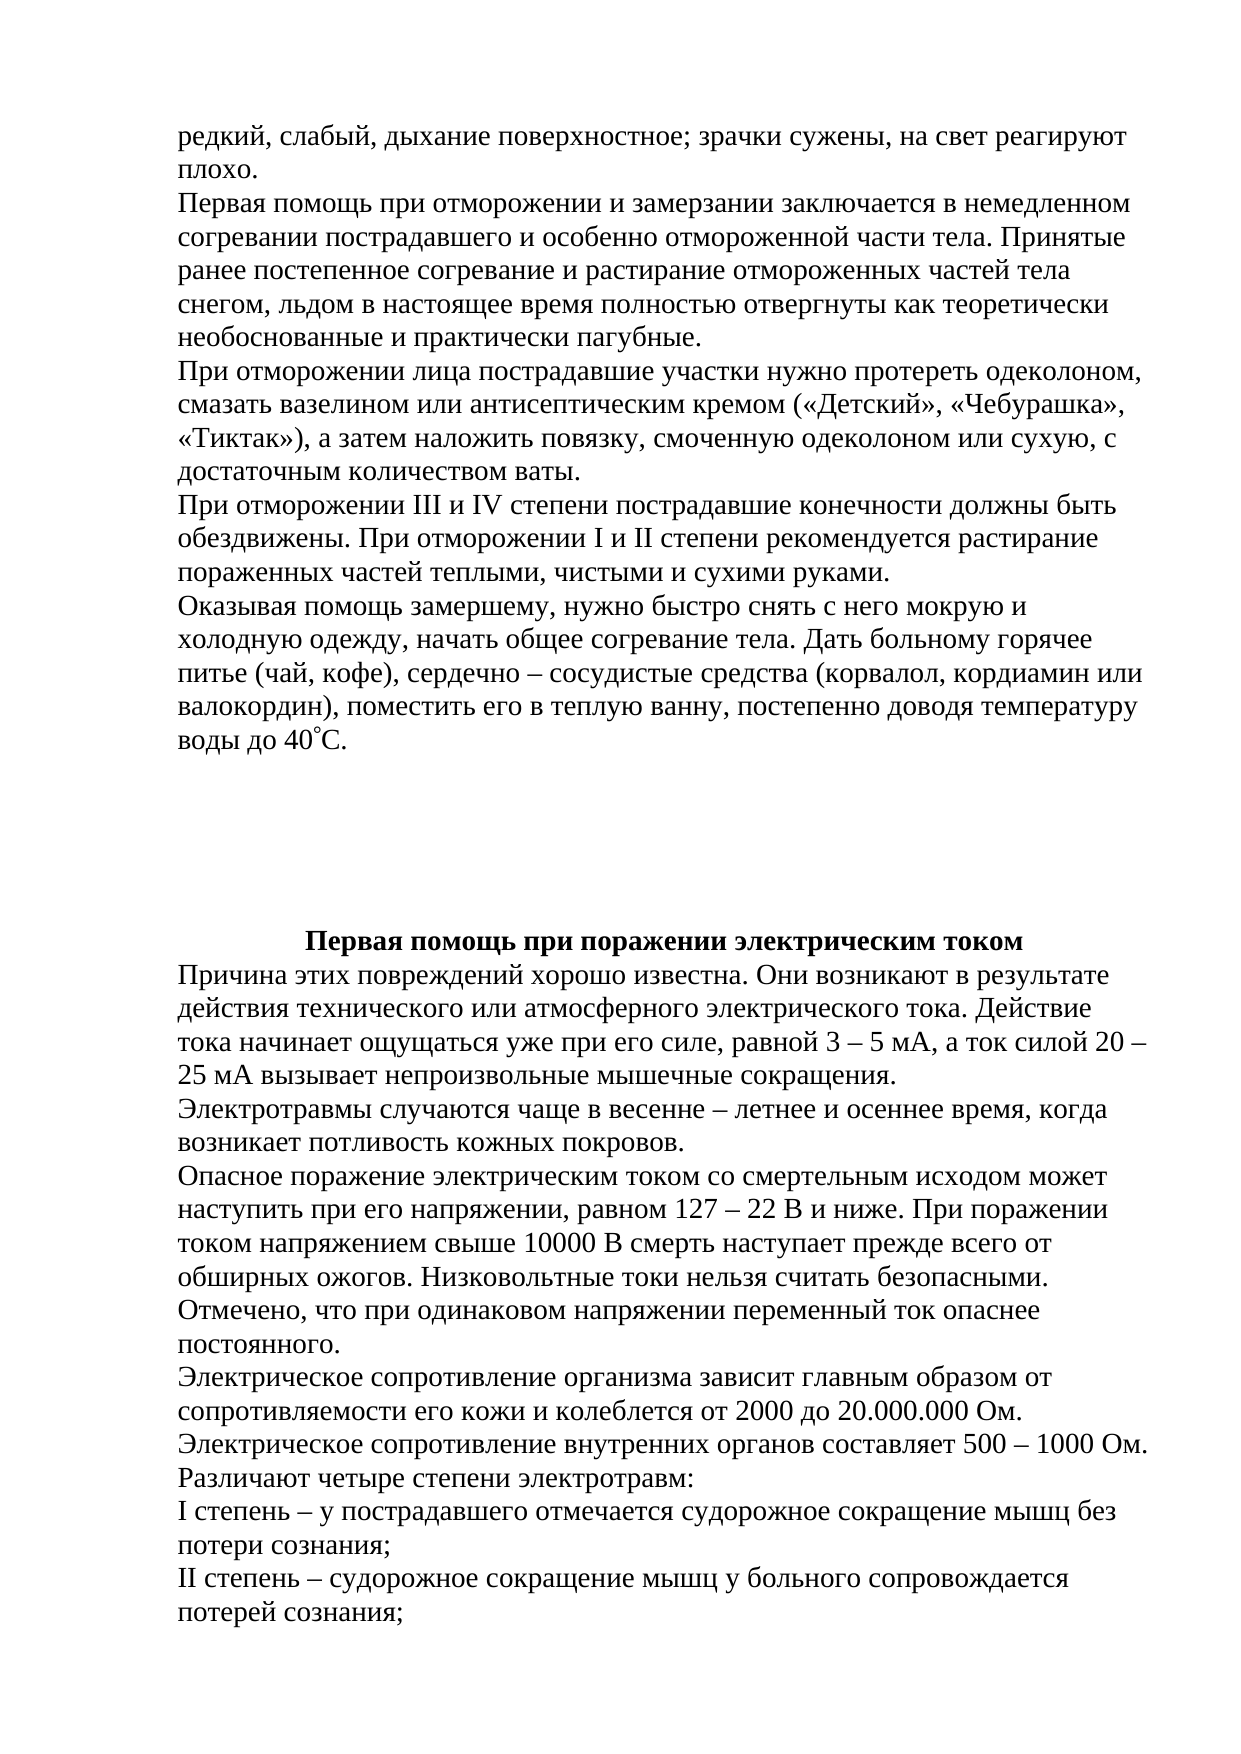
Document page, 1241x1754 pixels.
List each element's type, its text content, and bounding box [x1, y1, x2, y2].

text Опасное поражение электрическим током со смертельным исходом может наступить при его напряжении, равном 127 – 22 В и ниже. При поражении током напряжением свыше 10000 В смерть наступает прежде всего от обширных ожогов. Низковольтные токи нельзя считать безопасными. Отмечено, что при одинаковом напряжении переменный ток опаснее постоянного. [177, 1158, 1152, 1359]
text Первая помощь при поражении электрическим током [177, 923, 1152, 957]
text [177, 118, 1152, 185]
text Оказывая помощь замершему, нужно быстро снять с него мокрую и холодную одежду, начать общее согревание тела. Дать больному горячее питье (чай, кофе), сердечно – сосудистые средства (корвалол, кордиамин или валокордин), поместить его в теплую ванну, постепенно доводя температуру воды до 40С. [177, 588, 1152, 756]
text Электротравмы случаются чаще в весенне – летнее и осеннее время, когда возникает потливость кожных покровов. [177, 1091, 1152, 1158]
text Первая помощь при отморожении и замерзании заключается в немедленном согревании пострадавшего и особенно отмороженной части тела. Принятые ранее постепенное согревание и растирание отмороженных частей тела снегом, льдом в настоящее время полностью отвергнуты как теоретически необоснованные и практически пагубные. [177, 185, 1152, 353]
text При отморожении лица пострадавшие участки нужно протереть одеколоном, смазать вазелином или антисептическим кремом («Детский», «Чебурашка», «Тиктак»), а затем наложить повязку, смоченную одеколоном или сухую, с достаточным количеством ваты. [177, 353, 1152, 487]
text II степень – судорожное сокращение мышц у больного сопровождается потерей сознания; [177, 1561, 1152, 1628]
text Электрическое сопротивление организма зависит главным образом от сопротивляемости его кожи и колеблется от 2000 до 20.000.000 Ом. Электрическое сопротивление внутренних органов составляет 500 – 1000 Ом. [177, 1359, 1152, 1460]
text Различают четыре степени электротравм: [177, 1460, 1152, 1493]
text Причина этих повреждений хорошо известна. Они возникают в результате действия технического или атмосферного электрического тока. Действие тока начинает ощущаться уже при его силе, равной 3 – 5 мА, а ток силой 20 – 25 мА вызывает непроизвольные мышечные сокращения. [177, 957, 1152, 1091]
text I степень – у пострадавшего отмечается судорожное сокращение мышц без потери сознания; [177, 1493, 1152, 1561]
text При отморожении III и IV степени пострадавшие конечности должны быть обездвижены. При отморожении I и II степени рекомендуется растирание пораженных частей теплыми, чистыми и сухими руками. [177, 487, 1152, 588]
